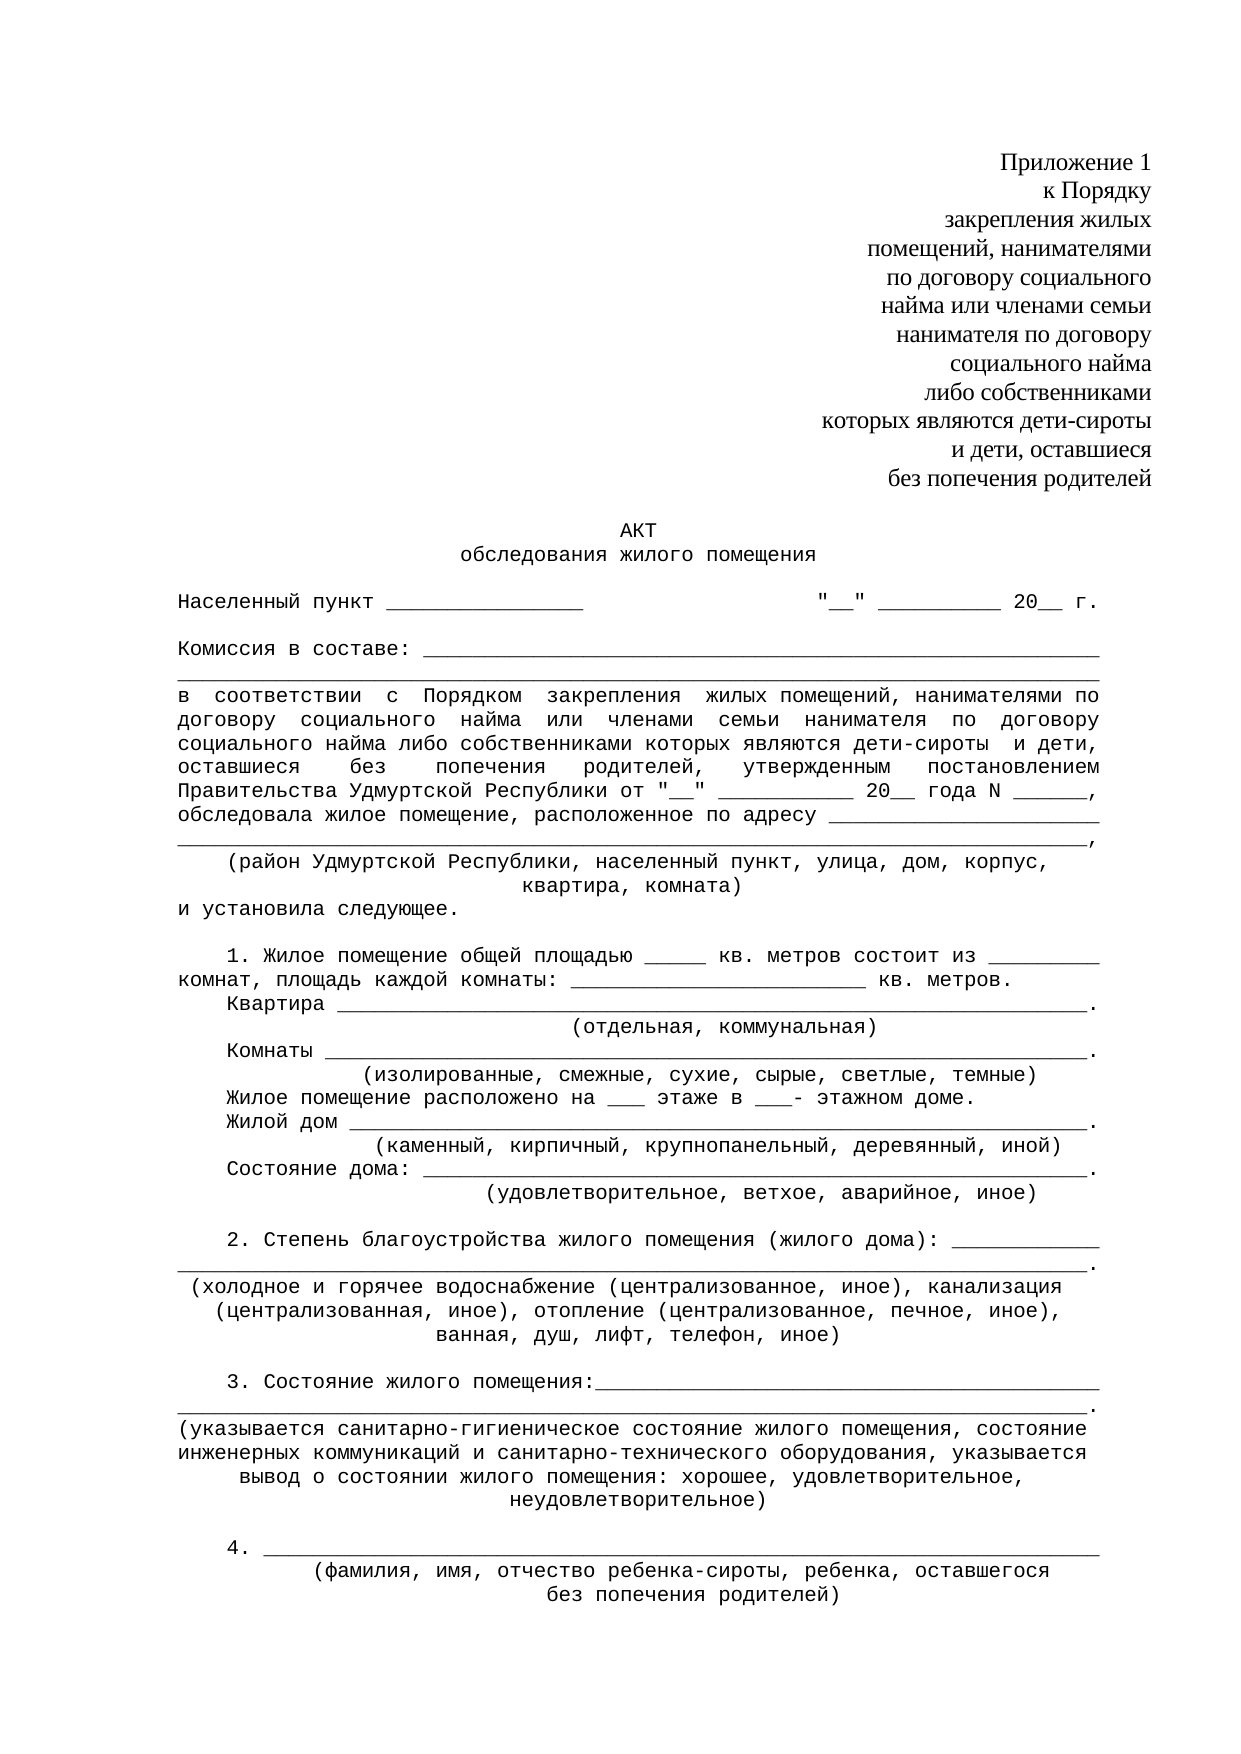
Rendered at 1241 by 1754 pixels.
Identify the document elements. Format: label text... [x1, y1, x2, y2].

text Жилой дом ____________________________________________________________. [177, 1111, 1152, 1135]
text и установила следующее. [177, 898, 1152, 922]
text закрепления жилых [177, 204, 1152, 233]
text которых являются дети-сироты [177, 406, 1152, 434]
text (фамилия, имя, отчество ребенка-сироты, ребенка, оставшегося [177, 1560, 1152, 1584]
text договору социального найма или членами семьи нанимателя по договору [177, 709, 1152, 733]
text 1. Жилое помещение общей площадью _____ кв. метров состоит из _________ [177, 946, 1152, 969]
text в соответствии с Порядком закрепления жилых помещений, нанимателями по [177, 685, 1152, 709]
text (указывается санитарно-гигиеническое состояние жилого помещения, состояние [177, 1418, 1152, 1442]
text 3. Состояние жилого помещения:_________________________________________ [177, 1371, 1152, 1395]
text либо собственниками [177, 377, 1152, 406]
text (район Удмуртской Республики, населенный пункт, улица, дом, корпус, [177, 851, 1152, 874]
text и дети, оставшиеся [177, 434, 1152, 463]
text инженерных коммуникаций и санитарно-технического оборудования, указывается [177, 1442, 1152, 1466]
text (холодное и горячее водоснабжение (централизованное, иное), канализация [177, 1277, 1152, 1300]
text оставшиеся без попечения родителей, утвержденным постановлением [177, 756, 1152, 780]
text (каменный, кирпичный, крупнопанельный, деревянный, иной) [177, 1135, 1152, 1158]
text Населенный пункт ________________ "__" __________ 20__ г. [177, 591, 1152, 614]
text нанимателя по договору [177, 319, 1152, 348]
text (удовлетворительное, ветхое, аварийное, иное) [177, 1182, 1152, 1206]
text социального найма [177, 348, 1152, 377]
text (изолированные, смежные, сухие, сырые, светлые, темные) [177, 1064, 1152, 1087]
text Жилое помещение расположено на ___ этаже в ___- этажном доме. [177, 1087, 1152, 1111]
text ___________________________________________________________________________ [177, 662, 1152, 685]
text без попечения родителей [177, 463, 1152, 492]
text без попечения родителей) [177, 1584, 1152, 1608]
text обследования жилого помещения [177, 543, 1152, 567]
text АКТ [177, 520, 1152, 543]
text 2. Степень благоустройства жилого помещения (жилого дома): ____________ [177, 1229, 1152, 1253]
text помещений, нанимателями [177, 233, 1152, 262]
text Состояние дома: ______________________________________________________. [177, 1158, 1152, 1182]
text Правительства Удмуртской Республики от "__" ___________ 20__ года N ______, [177, 780, 1152, 804]
text __________________________________________________________________________, [177, 827, 1152, 851]
text (отдельная, коммунальная) [177, 1016, 1152, 1040]
text по договору социального [177, 262, 1152, 291]
text неудовлетворительное) [177, 1489, 1152, 1513]
text (централизованная, иное), отопление (централизованное, печное, иное), [177, 1300, 1152, 1324]
text квартира, комната) [177, 874, 1152, 898]
text Квартира _____________________________________________________________. [177, 993, 1152, 1016]
text вывод о состоянии жилого помещения: хорошее, удовлетворительное, [177, 1466, 1152, 1489]
text Комиссия в составе: _______________________________________________________ [177, 638, 1152, 662]
text социального найма либо собственниками которых являются дети-сироты и дети, [177, 733, 1152, 756]
text к Порядку [177, 176, 1152, 204]
text обследовала жилое помещение, расположенное по адресу ______________________ [177, 804, 1152, 827]
text __________________________________________________________________________. [177, 1395, 1152, 1418]
text Комнаты ______________________________________________________________. [177, 1040, 1152, 1064]
text ванная, душ, лифт, телефон, иное) [177, 1324, 1152, 1347]
text Приложение 1 [177, 147, 1152, 176]
text найма или членами семьи [177, 291, 1152, 319]
text комнат, площадь каждой комнаты: ________________________ кв. метров. [177, 969, 1152, 993]
text 4. ____________________________________________________________________ [177, 1537, 1152, 1560]
text __________________________________________________________________________. [177, 1253, 1152, 1277]
